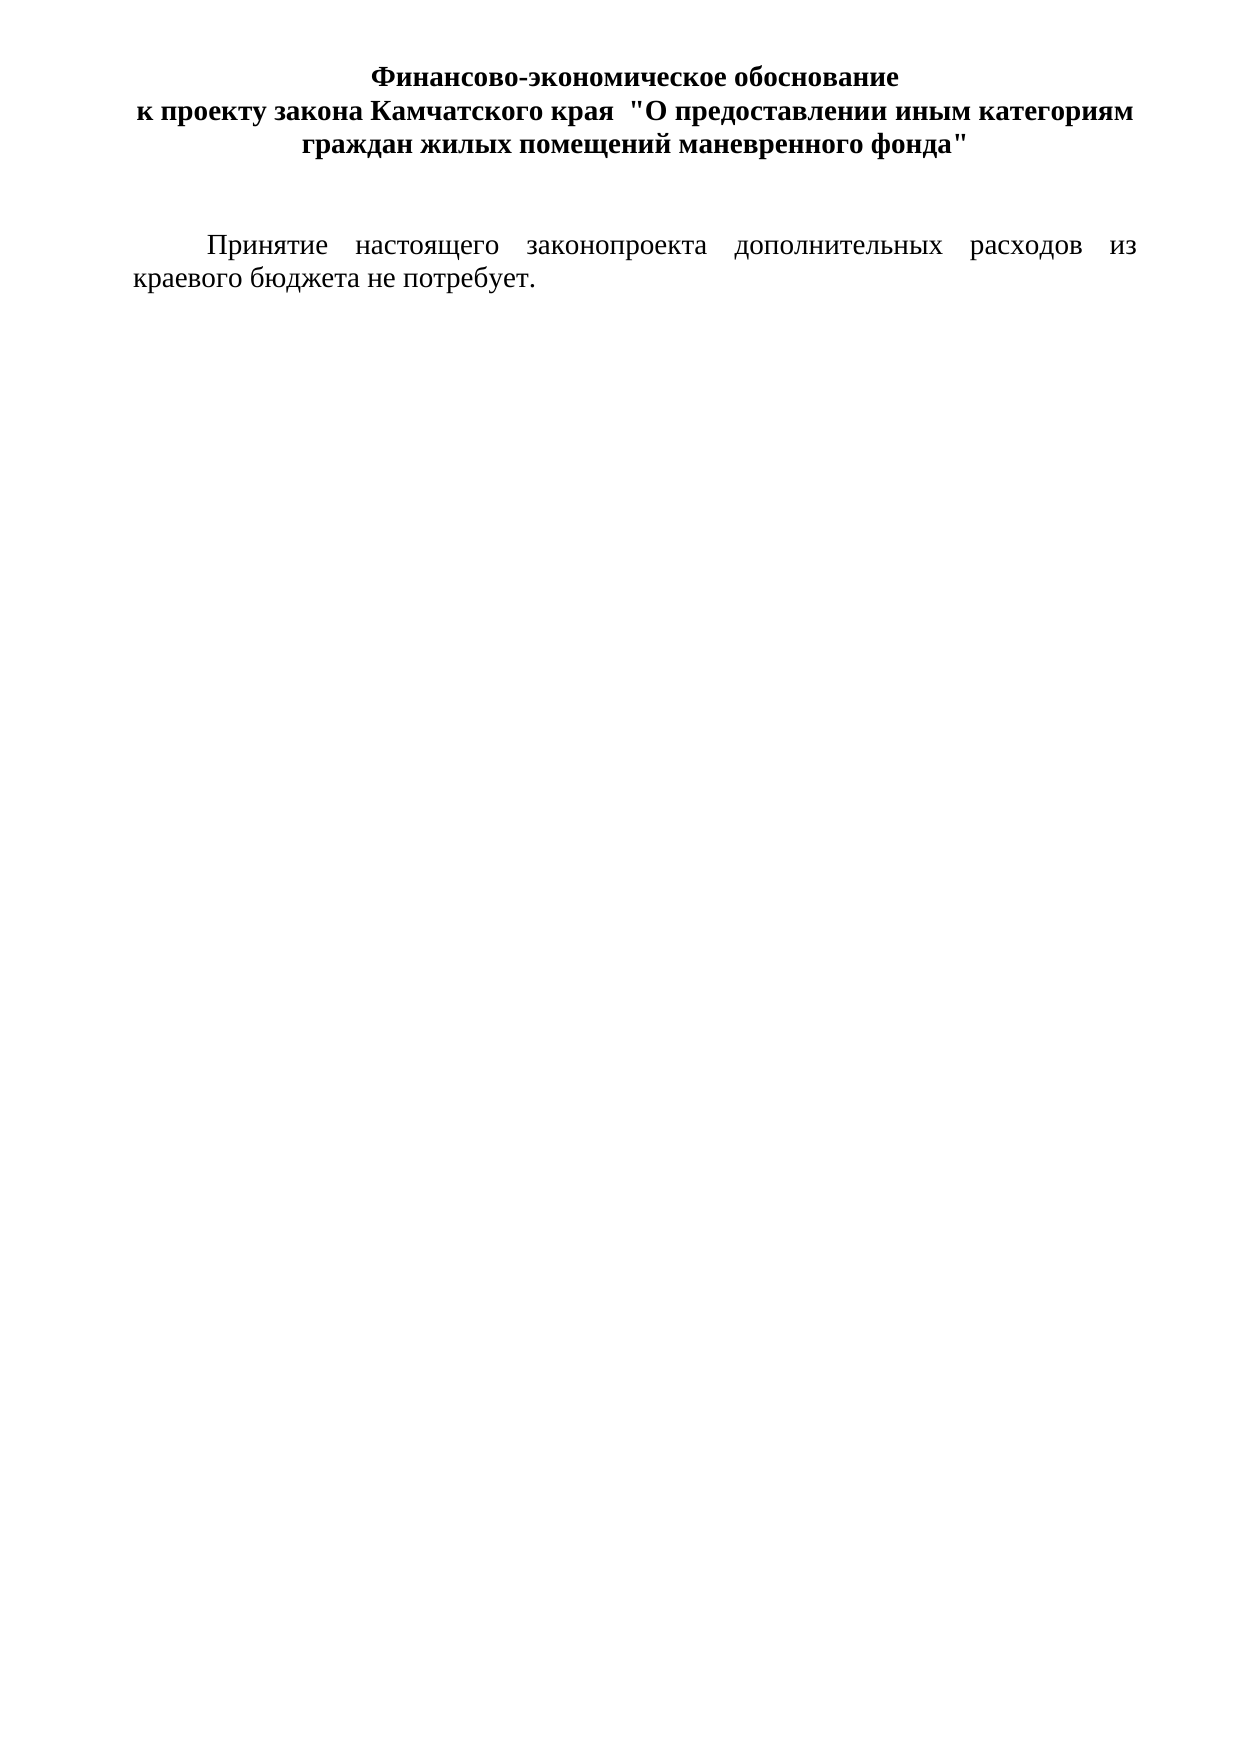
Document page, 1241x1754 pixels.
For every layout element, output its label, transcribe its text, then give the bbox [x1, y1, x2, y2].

text Финансово-экономическое обоснование [133, 59, 1137, 93]
text Принятие настоящего законопроекта дополнительных расходов из краевого бюджета не потребует. [133, 227, 1137, 294]
text к проекту закона Камчатского края "О предоставлении иным категориям граждан жилых помещений маневренного фонда" [133, 93, 1137, 160]
